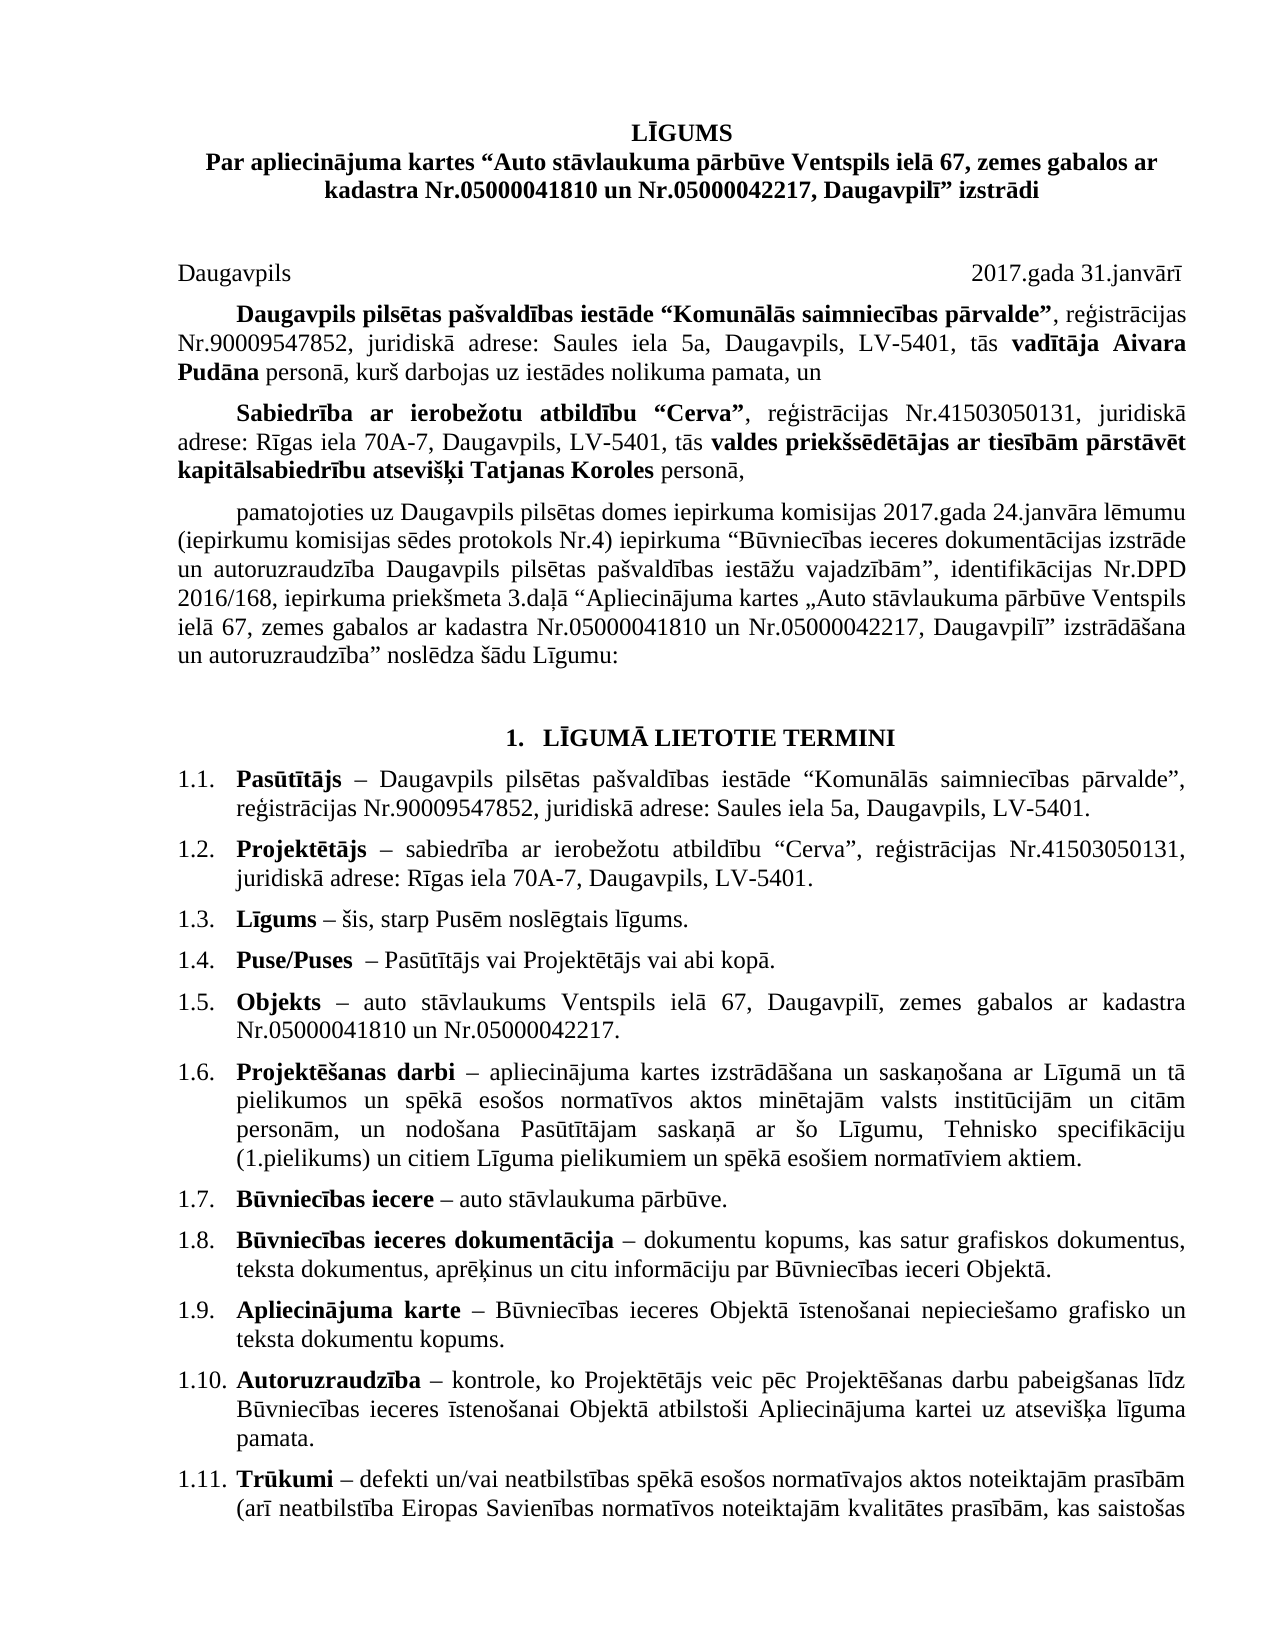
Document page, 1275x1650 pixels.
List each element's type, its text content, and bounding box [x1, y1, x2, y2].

list Autoruzraudzība – kontrole, ko Projektētājs veic pēc Projektēšanas darbu pabeigšanas līdz Būvniecības ieceres īstenošanai Objektā atbilstoši Apliecinājuma kartei uz atsevišķa līguma pamata. [177, 1366, 1186, 1452]
list Būvniecības ieceres dokumentācija – dokumentu kopums, kas satur grafiskos dokumentus, teksta dokumentus, aprēķinus un citu informāciju par Būvniecības ieceri Objektā. [177, 1226, 1186, 1283]
text Daugavpils 2017.gada 31.janvārī [177, 258, 1186, 287]
list Objekts – auto stāvlaukums Ventspils ielā 67, Daugavpilī, zemes gabalos ar kadastra Nr.05000041810 un Nr.05000042217. [177, 987, 1186, 1044]
text pamatojoties uz Daugavpils pilsētas domes iepirkuma komisijas 2017.gada 24.janvāra lēmumu (iepirkumu komisijas sēdes protokols Nr.4) iepirkuma “Būvniecības ieceres dokumentācijas izstrāde un autoruzraudzība Daugavpils pilsētas pašvaldības iestāžu vajadzībām”, identifikācijas Nr.DPD 2016/168, iepirkuma priekšmeta 3.daļā “Apliecinājuma kartes „Auto stāvlaukuma pārbūve Ventspils ielā 67, zemes gabalos ar kadastra Nr.05000041810 un Nr.05000042217, Daugavpilī” izstrādāšana un autoruzraudzība” noslēdza šādu Līgumu: [177, 497, 1186, 669]
list Projektētājs – sabiedrība ar ierobežotu atbildību “Cerva”, reģistrācijas Nr.41503050131, juridiskā adrese: Rīgas iela 70A-7, Daugavpils, LV-5401. [177, 834, 1186, 892]
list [177, 1464, 1186, 1522]
list Puse/Puses – Pasūtītājs vai Projektētājs vai abi kopā. [177, 946, 1186, 974]
text LĪGUMS [177, 118, 1186, 147]
list Pasūtītājs – Daugavpils pilsētas pašvaldības iestāde “Komunālās saimniecības pārvalde”, reģistrācijas Nr.90009547852, juridiskā adrese: Saules iela 5a, Daugavpils, LV-5401. [177, 764, 1186, 822]
list Projektēšanas darbi – apliecinājuma kartes izstrādāšana un saskaņošana ar Līgumā un tā pielikumos un spēkā esošos normatīvos aktos minētajām valsts institūcijām un citām personām, un nodošana Pasūtītājam saskaņā ar šo Līgumu, Tehnisko specifikāciju (1.pielikums) un citiem Līguma pielikumiem un spēkā esošiem normatīviem aktiem. [177, 1057, 1186, 1172]
list Apliecinājuma karte – Būvniecības ieceres Objektā īstenošanai nepieciešamo grafisko un teksta dokumentu kopums. [177, 1296, 1186, 1353]
text Sabiedrība ar ierobežotu atbildību “Cerva”, reģistrācijas Nr.41503050131, juridiskā adrese: Rīgas iela 70A-7, Daugavpils, LV-5401, tās valdes priekšsēdētājas ar tiesībām pārstāvēt kapitālsabiedrību atsevišķi Tatjanas Koroles personā, [177, 398, 1186, 484]
list Līgums – šis, starp Pusēm noslēgtais līgums. [177, 904, 1186, 933]
list LĪGUMĀ LIETOTIE TERMINI [215, 723, 1186, 752]
list Būvniecības iecere – auto stāvlaukuma pārbūve. [177, 1184, 1186, 1213]
text Daugavpils pilsētas pašvaldības iestāde “Komunālās saimniecības pārvalde”, reģistrācijas Nr.90009547852, juridiskā adrese: Saules iela 5a, Daugavpils, LV-5401, tās vadītāja Aivara Pudāna personā, kurš darbojas uz iestādes nolikuma pamata, un [177, 299, 1186, 386]
text Par apliecinājuma kartes “Auto stāvlaukuma pārbūve Ventspils ielā 67, zemes gabalos ar kadastra Nr.05000041810 un Nr.05000042217, Daugavpilī” izstrādi [177, 147, 1186, 204]
